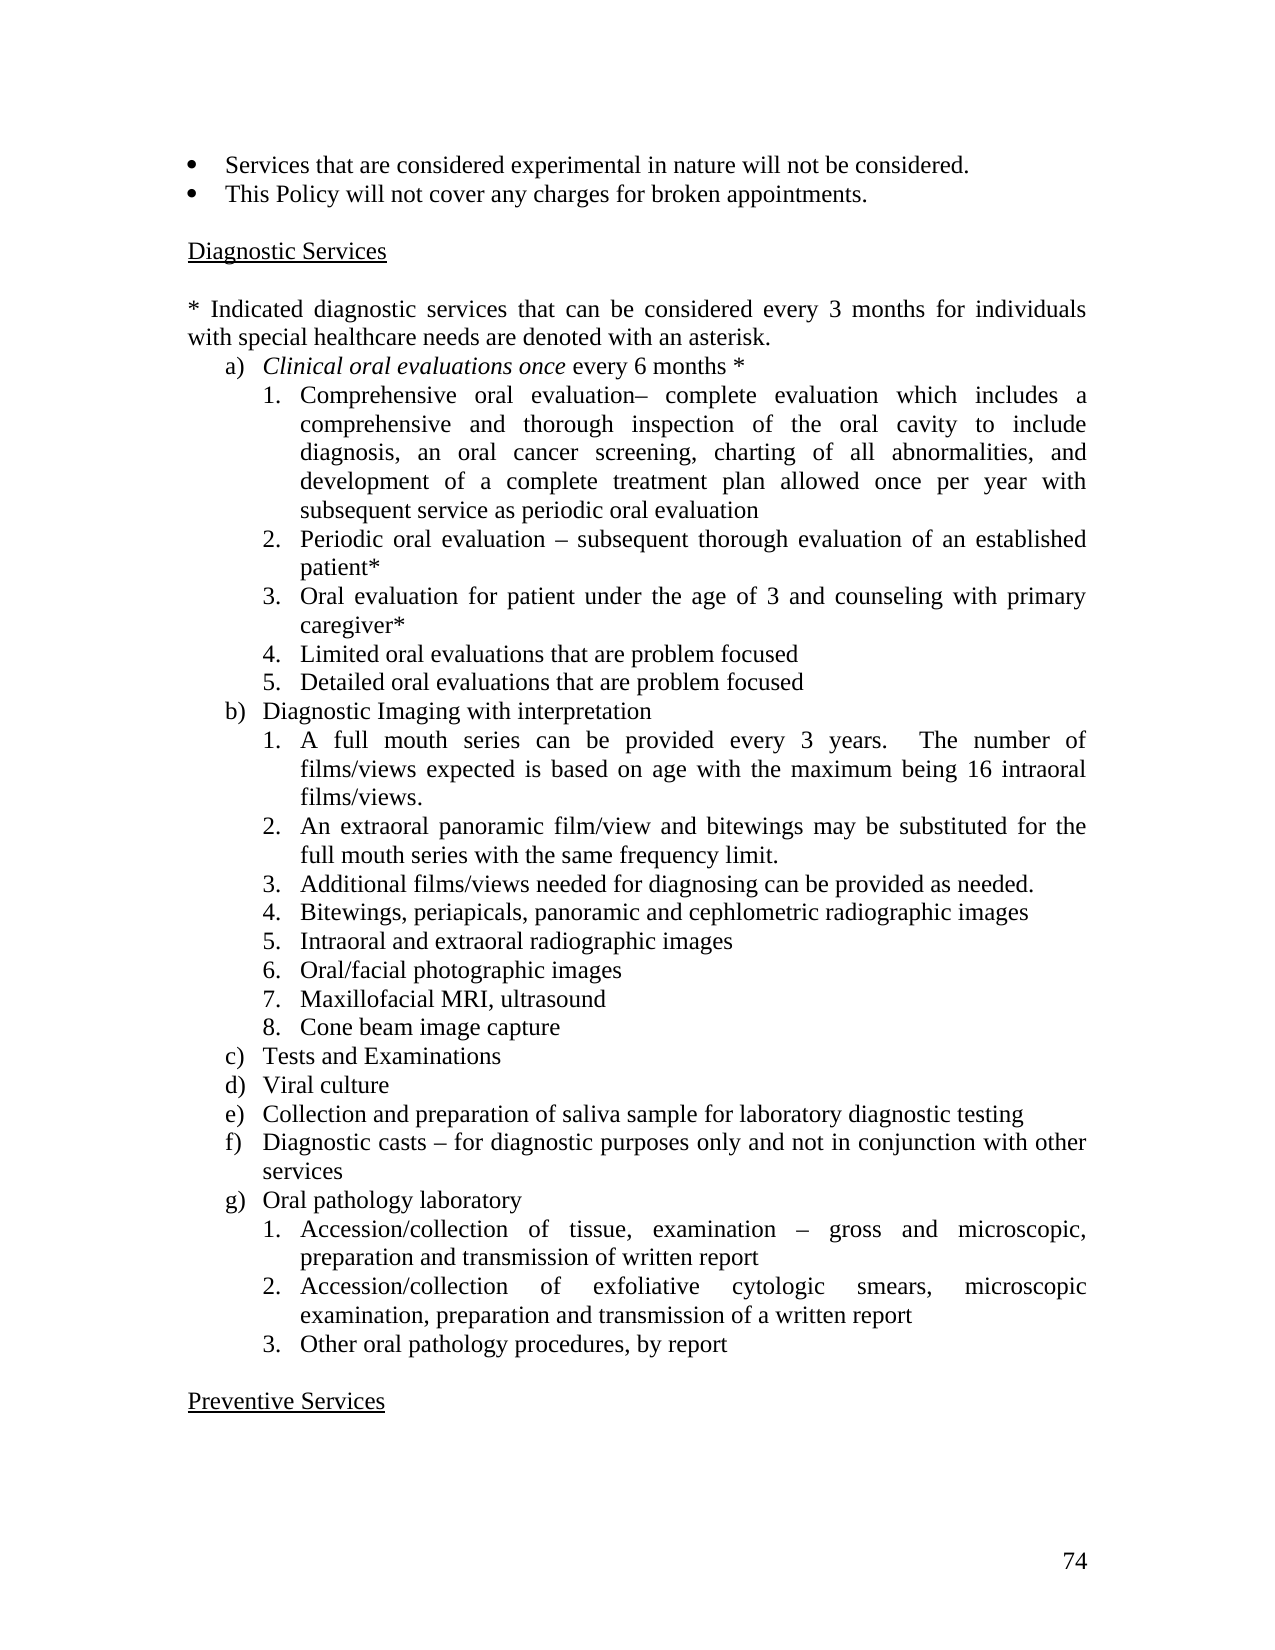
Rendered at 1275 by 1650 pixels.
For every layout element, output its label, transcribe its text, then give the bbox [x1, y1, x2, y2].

list Periodic oral evaluation – subsequent thorough evaluation of an established patient* [262, 524, 1087, 581]
list A full mouth series can be provided every 3 years. The number of films/views expected is based on age with the maximum being 16 intraoral films/views. [262, 725, 1087, 811]
list This Policy will not cover any charges for broken appointments. [187, 179, 1087, 207]
list Comprehensive oral evaluation– complete evaluation which includes a comprehensive and thorough inspection of the oral cavity to include diagnosis, an oral cancer screening, charting of all abnormalities, and development of a complete treatment plan allowed once per year with subsequent service as periodic oral evaluation [262, 380, 1087, 524]
list Viral culture [225, 1070, 1087, 1099]
list Tests and Examinations [225, 1041, 1087, 1070]
list Additional films/views needed for diagnosing can be provided as needed. [262, 869, 1087, 897]
list Diagnostic casts – for diagnostic purposes only and not in conjunction with other services [225, 1127, 1087, 1185]
text * Indicated diagnostic services that can be considered every 3 months for individuals with special healthcare needs are denoted with an asterisk. [187, 294, 1087, 351]
list Oral evaluation for patient under the age of 3 and counseling with primary caregiver* [262, 581, 1087, 639]
list Collection and preparation of saliva sample for laboratory diagnostic testing [225, 1099, 1087, 1127]
list Clinical oral evaluations once every 6 months * [225, 351, 1087, 380]
list Services that are considered experimental in nature will not be considered. [187, 150, 1087, 179]
list Diagnostic Imaging with interpretation [225, 696, 1087, 725]
list Maxillofacial MRI, ultrasound [262, 984, 1087, 1012]
list Oral pathology laboratory [225, 1185, 1087, 1214]
list Other oral pathology procedures, by report [262, 1329, 1087, 1357]
text Diagnostic Services [187, 236, 1087, 265]
list Oral/facial photographic images [262, 955, 1087, 984]
list Detailed oral evaluations that are problem focused [262, 667, 1087, 696]
list Limited oral evaluations that are problem focused [262, 639, 1087, 667]
text Preventive Services [187, 1386, 1087, 1415]
list Cone beam image capture [262, 1012, 1087, 1041]
list Accession/collection of tissue, examination – gross and microscopic, preparation and transmission of written report [262, 1214, 1087, 1271]
list An extraoral panoramic film/view and bitewings may be substituted for the full mouth series with the same frequency limit. [262, 811, 1087, 869]
list Intraoral and extraoral radiographic images [262, 926, 1087, 955]
list Accession/collection of exfoliative cytologic smears, microscopic examination, preparation and transmission of a written report [262, 1271, 1087, 1329]
list Bitewings, periapicals, panoramic and cephlometric radiographic images [262, 897, 1087, 926]
